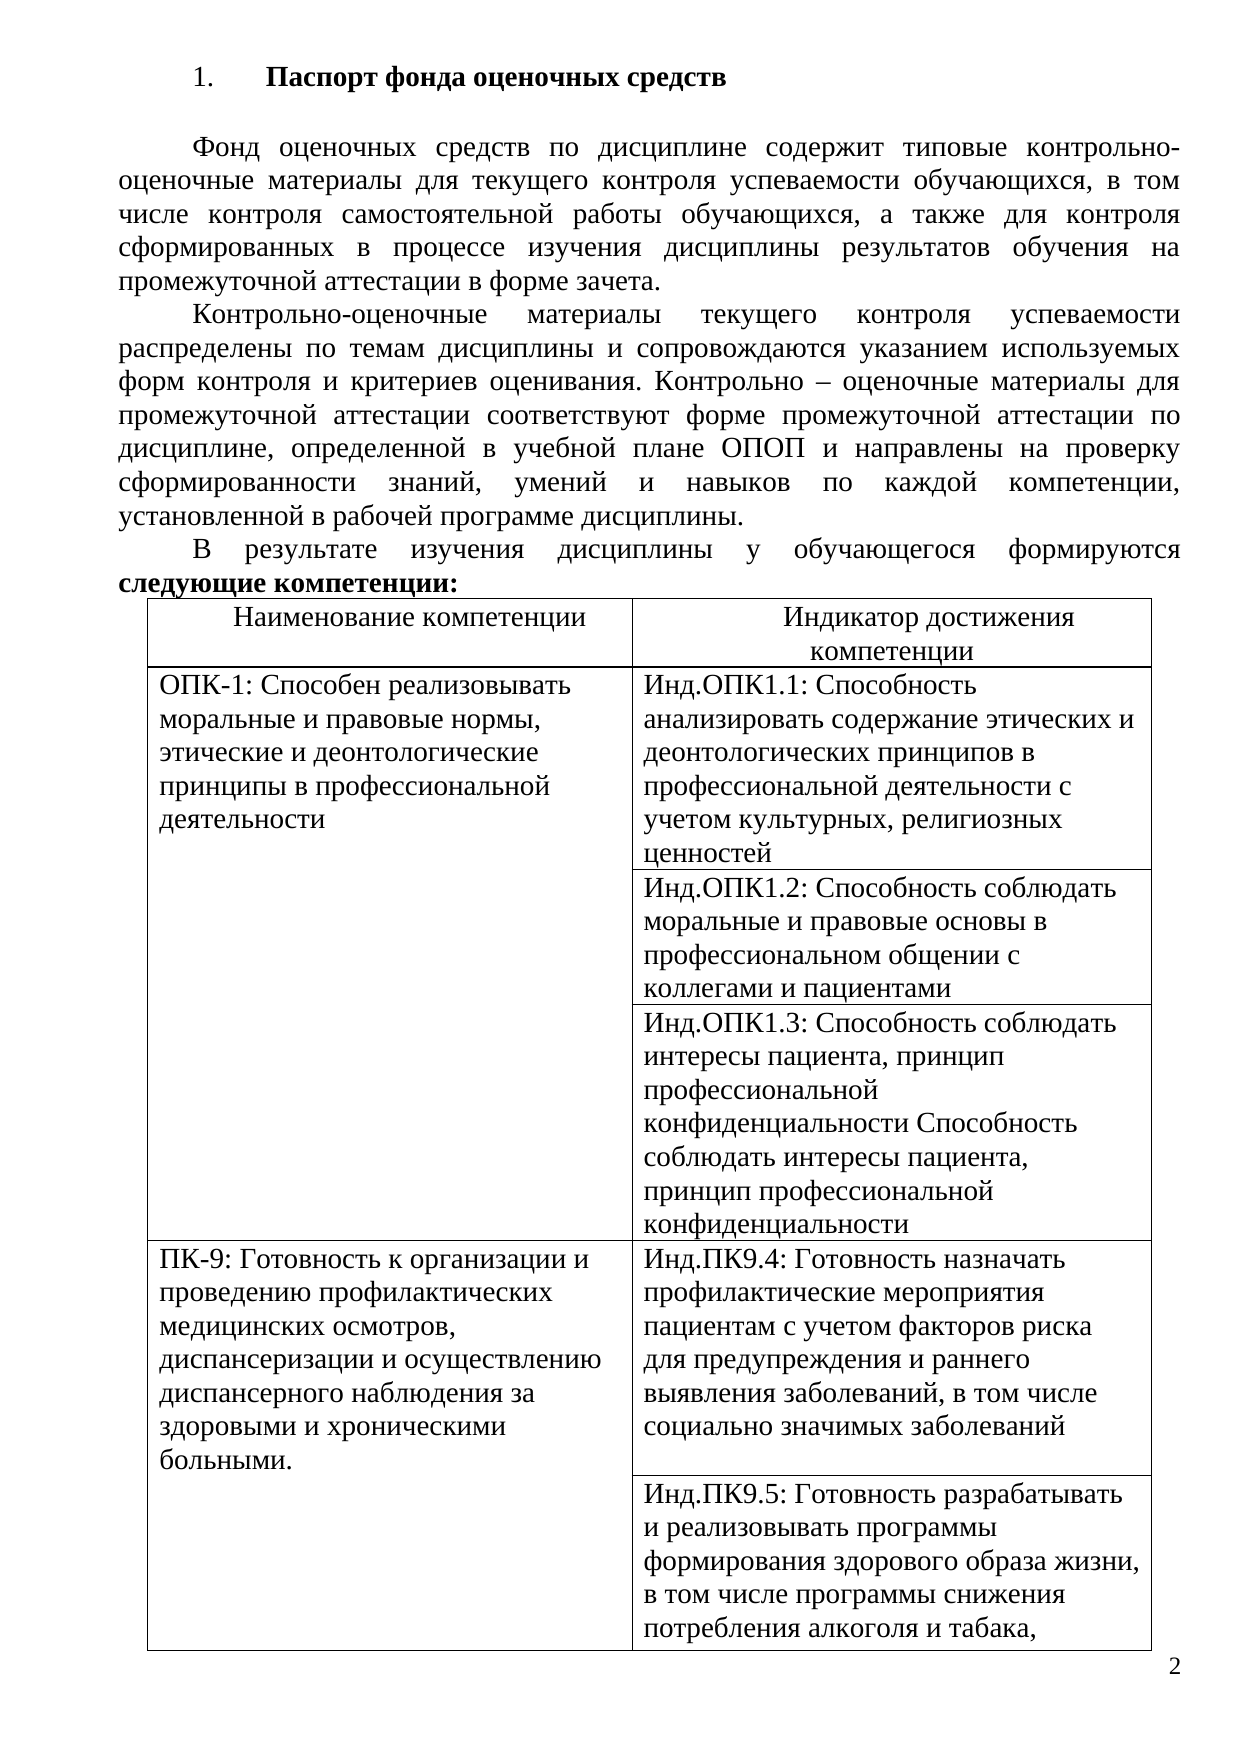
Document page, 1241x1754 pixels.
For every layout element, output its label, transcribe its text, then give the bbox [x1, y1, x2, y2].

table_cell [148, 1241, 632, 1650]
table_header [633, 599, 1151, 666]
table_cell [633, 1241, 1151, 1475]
list Контрольно-оценочные материалы текущего контроля успеваемости распределены по темам дисциплины и сопровождаются указанием используемых форм контроля и критериев оценивания. Контрольно – оценочные материалы для промежуточной аттестации соответствуют форме промежуточной аттестации по дисциплине, определенной в учебной плане ОПОП и направлены на проверку сформированности знаний, умений и навыков по каждой компетенции, установленной в рабочей программе дисциплины. [118, 296, 1181, 531]
list В результате изучения дисциплины у обучающегося формируются следующие компетенции: [118, 531, 1181, 598]
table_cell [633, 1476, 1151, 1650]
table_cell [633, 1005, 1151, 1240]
list Паспорт фонда оценочных средств [118, 59, 1181, 93]
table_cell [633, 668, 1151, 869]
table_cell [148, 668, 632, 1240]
list Фонд оценочных средств по дисциплине содержит типовые контрольно-оценочные материалы для текущего контроля успеваемости обучающихся, в том числе контроля самостоятельной работы обучающихся, а также для контроля сформированных в процессе изучения дисциплины результатов обучения на промежуточной аттестации в форме зачета. [118, 129, 1181, 296]
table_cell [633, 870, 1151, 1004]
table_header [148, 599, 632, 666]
